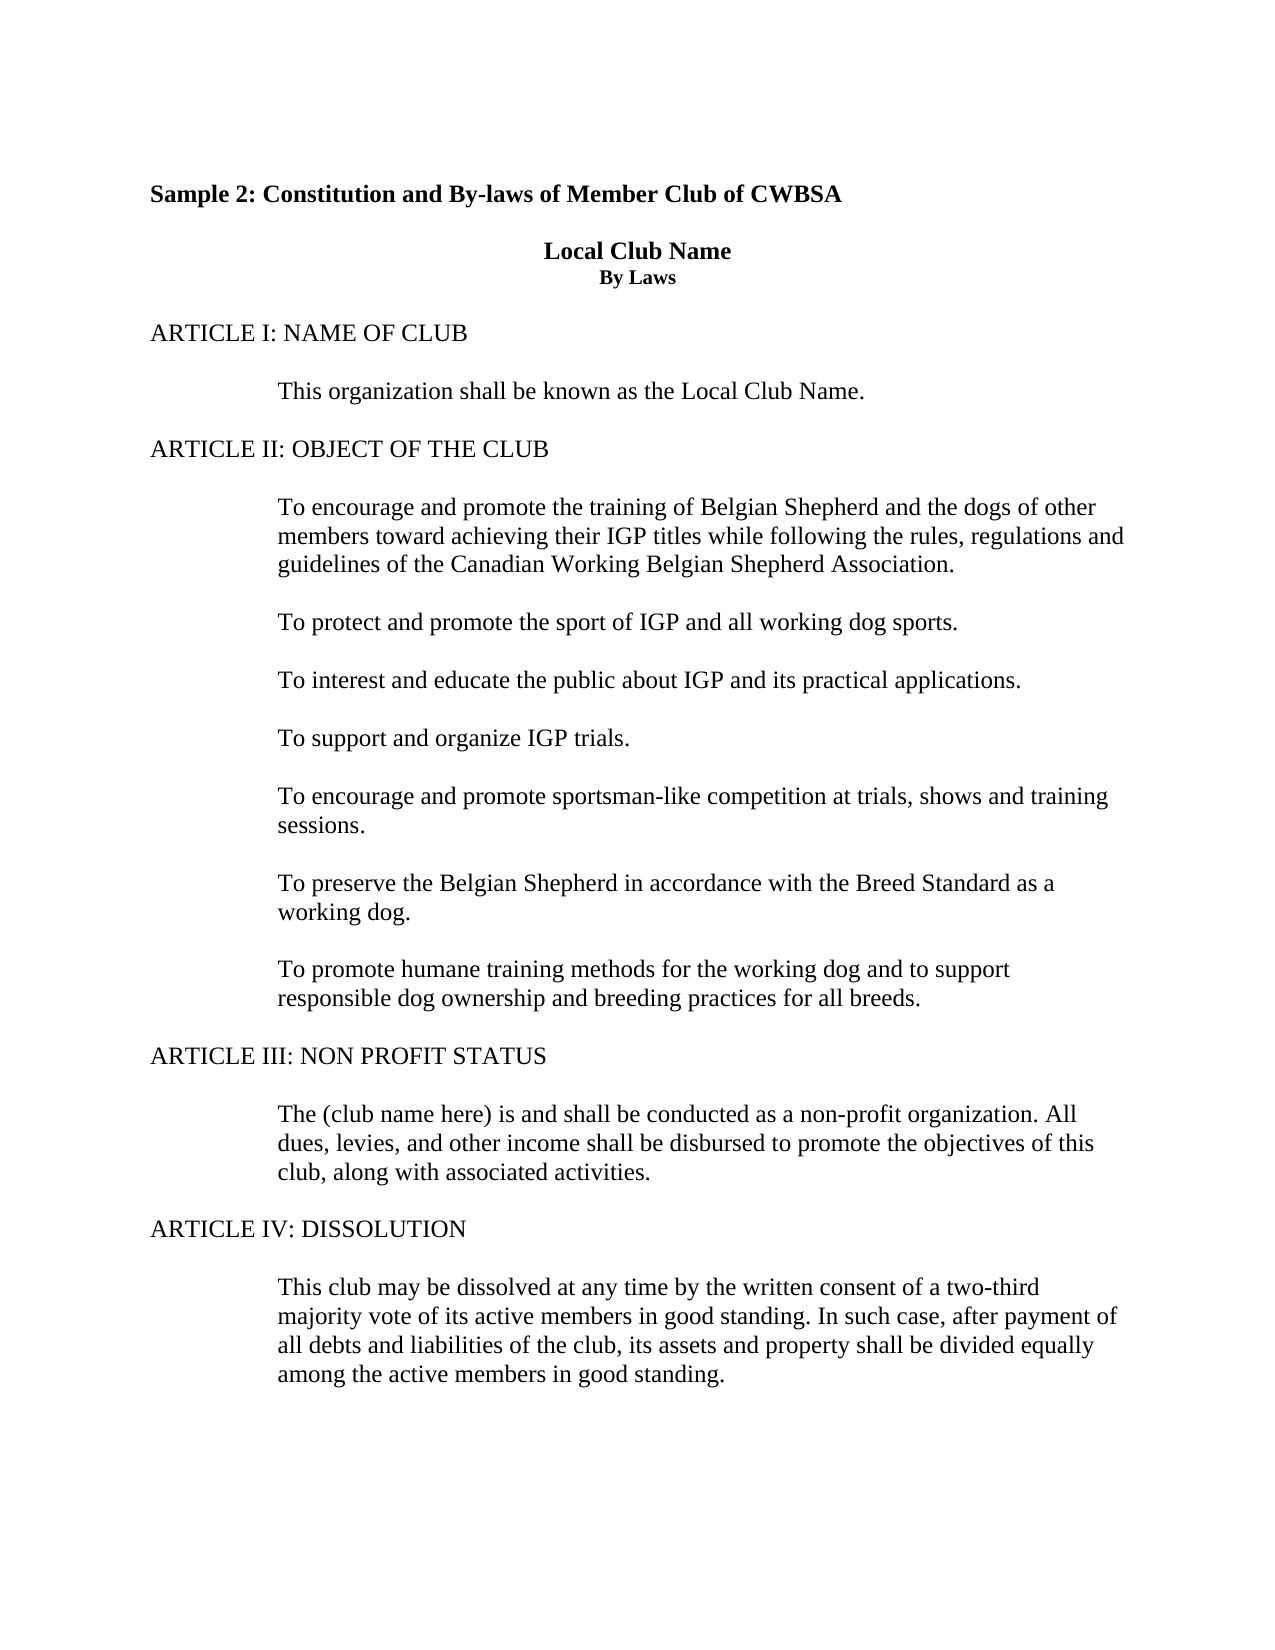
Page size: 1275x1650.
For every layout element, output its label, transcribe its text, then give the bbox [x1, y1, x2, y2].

text To protect and promote the sport of IGP and all working dog sports. [277, 607, 1125, 636]
subtitle By Laws [150, 265, 1125, 289]
text ARTICLE III: NON PROFIT STATUS [150, 1041, 1125, 1070]
subtitle Local Club Name [150, 236, 1125, 265]
text To support and organize IGP trials. [277, 723, 1125, 752]
text Sample 2: Constitution and By-laws of Member Club of CWBSA [150, 179, 1125, 207]
text The (club name here) is and shall be conducted as a non-profit organization. All dues, levies, and other income shall be disbursed to promote the objectives of this club, along with associated activities. [277, 1099, 1125, 1185]
text To promote humane training methods for the working dog and to support responsible dog ownership and breeding practices for all breeds. [277, 954, 1125, 1012]
text This organization shall be known as the Local Club Name. [277, 376, 1125, 405]
text This club may be dissolved at any time by the written consent of a two-third majority vote of its active members in good standing. In such case, after payment of all debts and liabilities of the club, its assets and property shall be divided equally among the active members in good standing. [277, 1272, 1125, 1387]
text ARTICLE IV: DISSOLUTION [150, 1214, 1125, 1243]
text To encourage and promote sportsman-like competition at trials, shows and training sessions. [277, 781, 1125, 839]
text ARTICLE I: NAME OF CLUB [150, 318, 1125, 347]
text To interest and educate the public about IGP and its practical applications. [277, 665, 1125, 694]
text To preserve the Belgian Shepherd in accordance with the Breed Standard as a working dog. [277, 868, 1125, 925]
text To encourage and promote the training of Belgian Shepherd and the dogs of other members toward achieving their IGP titles while following the rules, regulations and guidelines of the Canadian Working Belgian Shepherd Association. [277, 492, 1125, 578]
text ARTICLE II: OBJECT OF THE CLUB [150, 434, 1125, 463]
